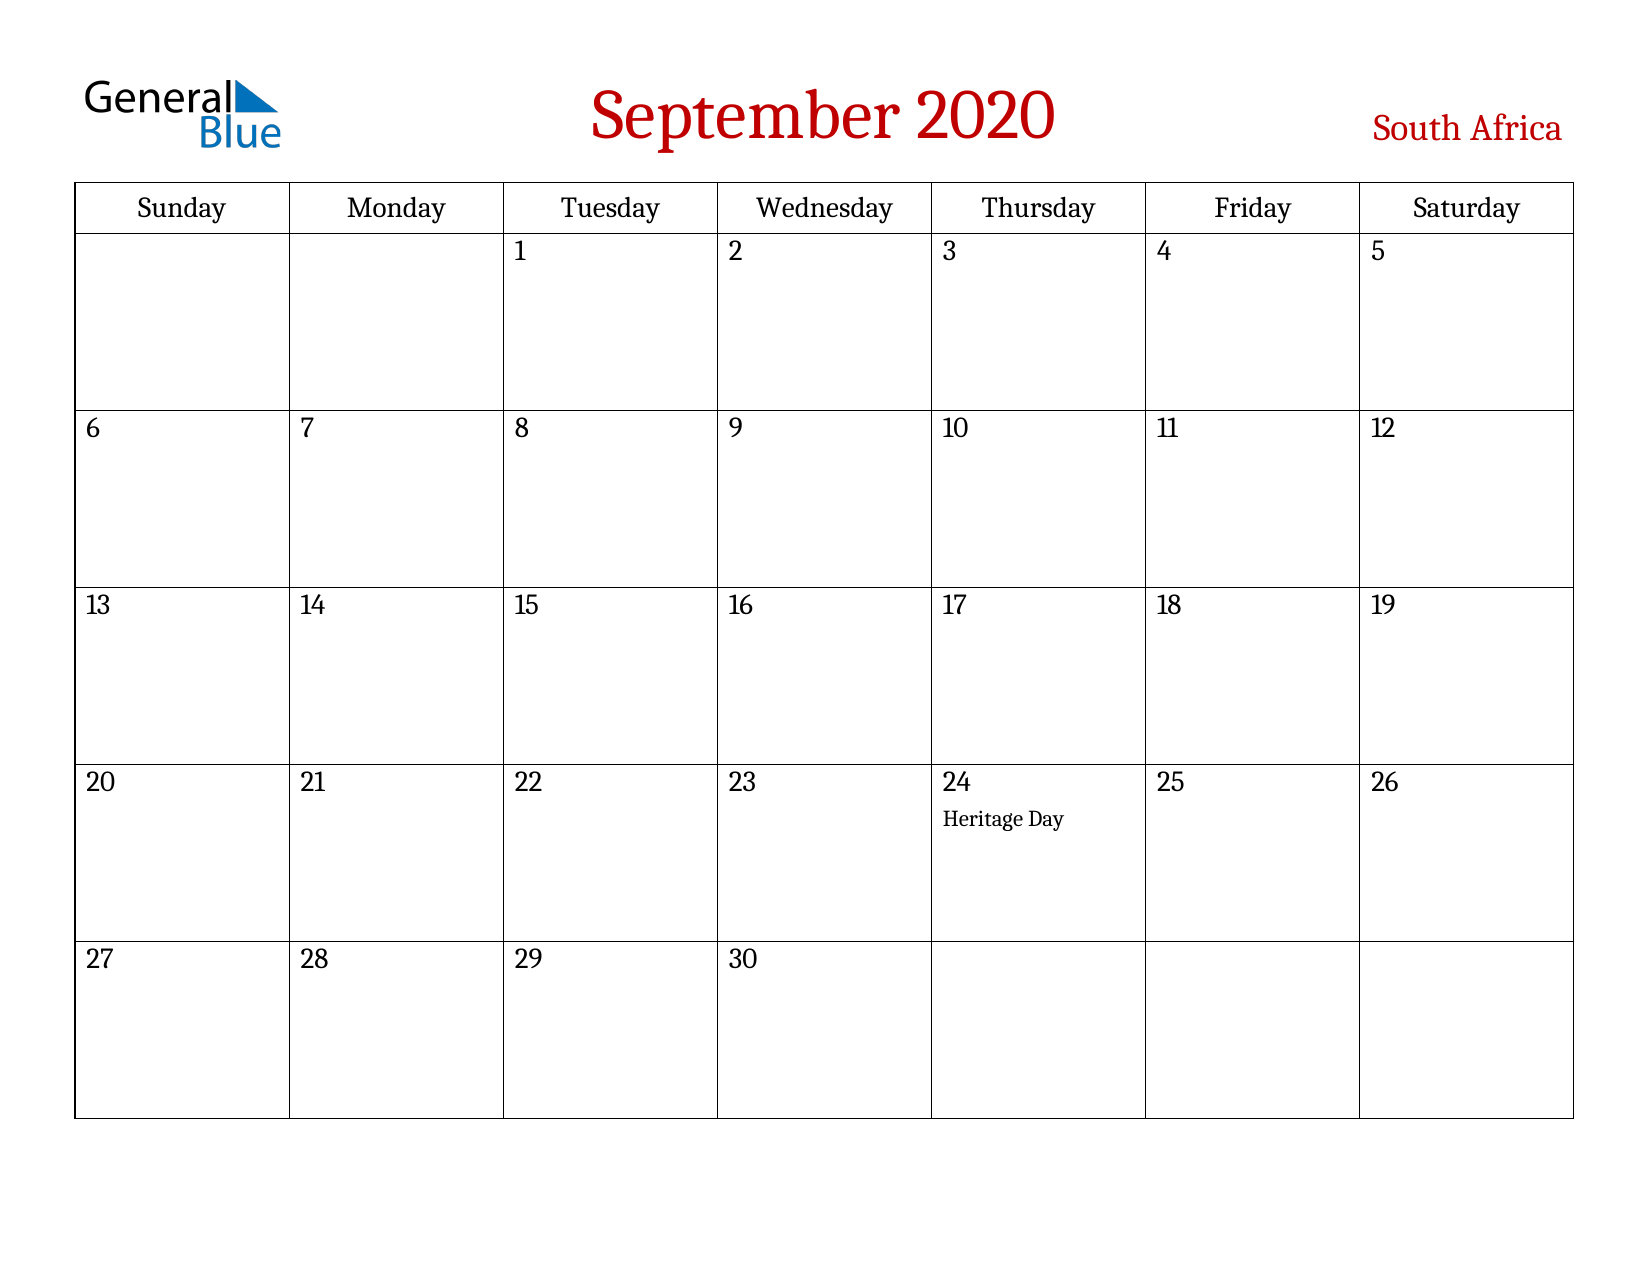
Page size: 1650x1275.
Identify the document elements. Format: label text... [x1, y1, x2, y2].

table_cell 17 [932, 588, 1145, 629]
table_cell 26 [1360, 765, 1573, 806]
table_header [75, 75, 503, 182]
table_cell [290, 275, 503, 410]
table_cell [718, 983, 931, 1118]
table_cell [290, 452, 503, 587]
table_cell [932, 629, 1145, 764]
table_cell Monday [290, 183, 503, 233]
table_cell [1146, 629, 1359, 764]
table_cell Heritage Day [932, 806, 1145, 941]
table_cell [1360, 275, 1573, 410]
table_cell [718, 452, 931, 587]
table_cell [76, 452, 289, 587]
picture [85, 80, 281, 148]
table_cell [1146, 942, 1359, 983]
table_cell [504, 452, 717, 587]
table_cell [1360, 452, 1573, 587]
table_cell 3 [932, 234, 1145, 275]
table_cell 25 [1146, 765, 1359, 806]
table_cell [76, 234, 289, 275]
table_cell [504, 629, 717, 764]
table_cell 2 [718, 234, 931, 275]
table_cell [718, 629, 931, 764]
table_cell [504, 983, 717, 1118]
table_cell 6 [76, 411, 289, 452]
table_cell [504, 275, 717, 410]
table_cell 5 [1360, 234, 1573, 275]
table_cell [1360, 806, 1573, 941]
table_cell Saturday [1360, 183, 1573, 233]
table_cell 24 [932, 765, 1145, 806]
table_cell Thursday [932, 183, 1145, 233]
table_cell Friday [1146, 183, 1359, 233]
table_cell [718, 806, 931, 941]
table_cell 15 [504, 588, 717, 629]
table_cell Sunday [76, 183, 289, 233]
table_cell 27 [76, 942, 289, 983]
table_cell [76, 806, 289, 941]
table_cell [76, 629, 289, 764]
table_cell [1146, 452, 1359, 587]
table_cell 23 [718, 765, 931, 806]
table_cell [1146, 983, 1359, 1118]
table_cell 19 [1360, 588, 1573, 629]
table_cell 8 [504, 411, 717, 452]
table_cell [290, 806, 503, 941]
table_cell [76, 983, 289, 1118]
table_cell [1146, 806, 1359, 941]
table_cell [718, 275, 931, 410]
table_cell 22 [504, 765, 717, 806]
table_cell 13 [76, 588, 289, 629]
table_cell Wednesday [718, 183, 931, 233]
table_cell [1146, 275, 1359, 410]
table_cell 12 [1360, 411, 1573, 452]
table_cell Tuesday [504, 183, 717, 233]
table_cell 16 [718, 588, 931, 629]
table_cell 7 [290, 411, 503, 452]
table_cell [1360, 983, 1573, 1118]
table_cell [504, 806, 717, 941]
table_cell 4 [1146, 234, 1359, 275]
table_cell [932, 275, 1145, 410]
table_cell [932, 452, 1145, 587]
table_cell [290, 234, 503, 275]
table_header September 2020 [503, 75, 1146, 182]
table_cell [76, 275, 289, 410]
table_cell [932, 942, 1145, 983]
table_cell 21 [290, 765, 503, 806]
table_cell 29 [504, 942, 717, 983]
table_cell [1360, 629, 1573, 764]
table_cell 1 [504, 234, 717, 275]
table_cell 20 [76, 765, 289, 806]
table_cell [290, 983, 503, 1118]
table_cell 28 [290, 942, 503, 983]
table_cell 10 [932, 411, 1145, 452]
table_cell 30 [718, 942, 931, 983]
table_cell 9 [718, 411, 931, 452]
table_cell 14 [290, 588, 503, 629]
table_cell [1360, 942, 1573, 983]
table_cell [932, 983, 1145, 1118]
table_cell 18 [1146, 588, 1359, 629]
table_cell [290, 629, 503, 764]
table_header South Africa [1146, 75, 1574, 182]
table_cell 11 [1146, 411, 1359, 452]
